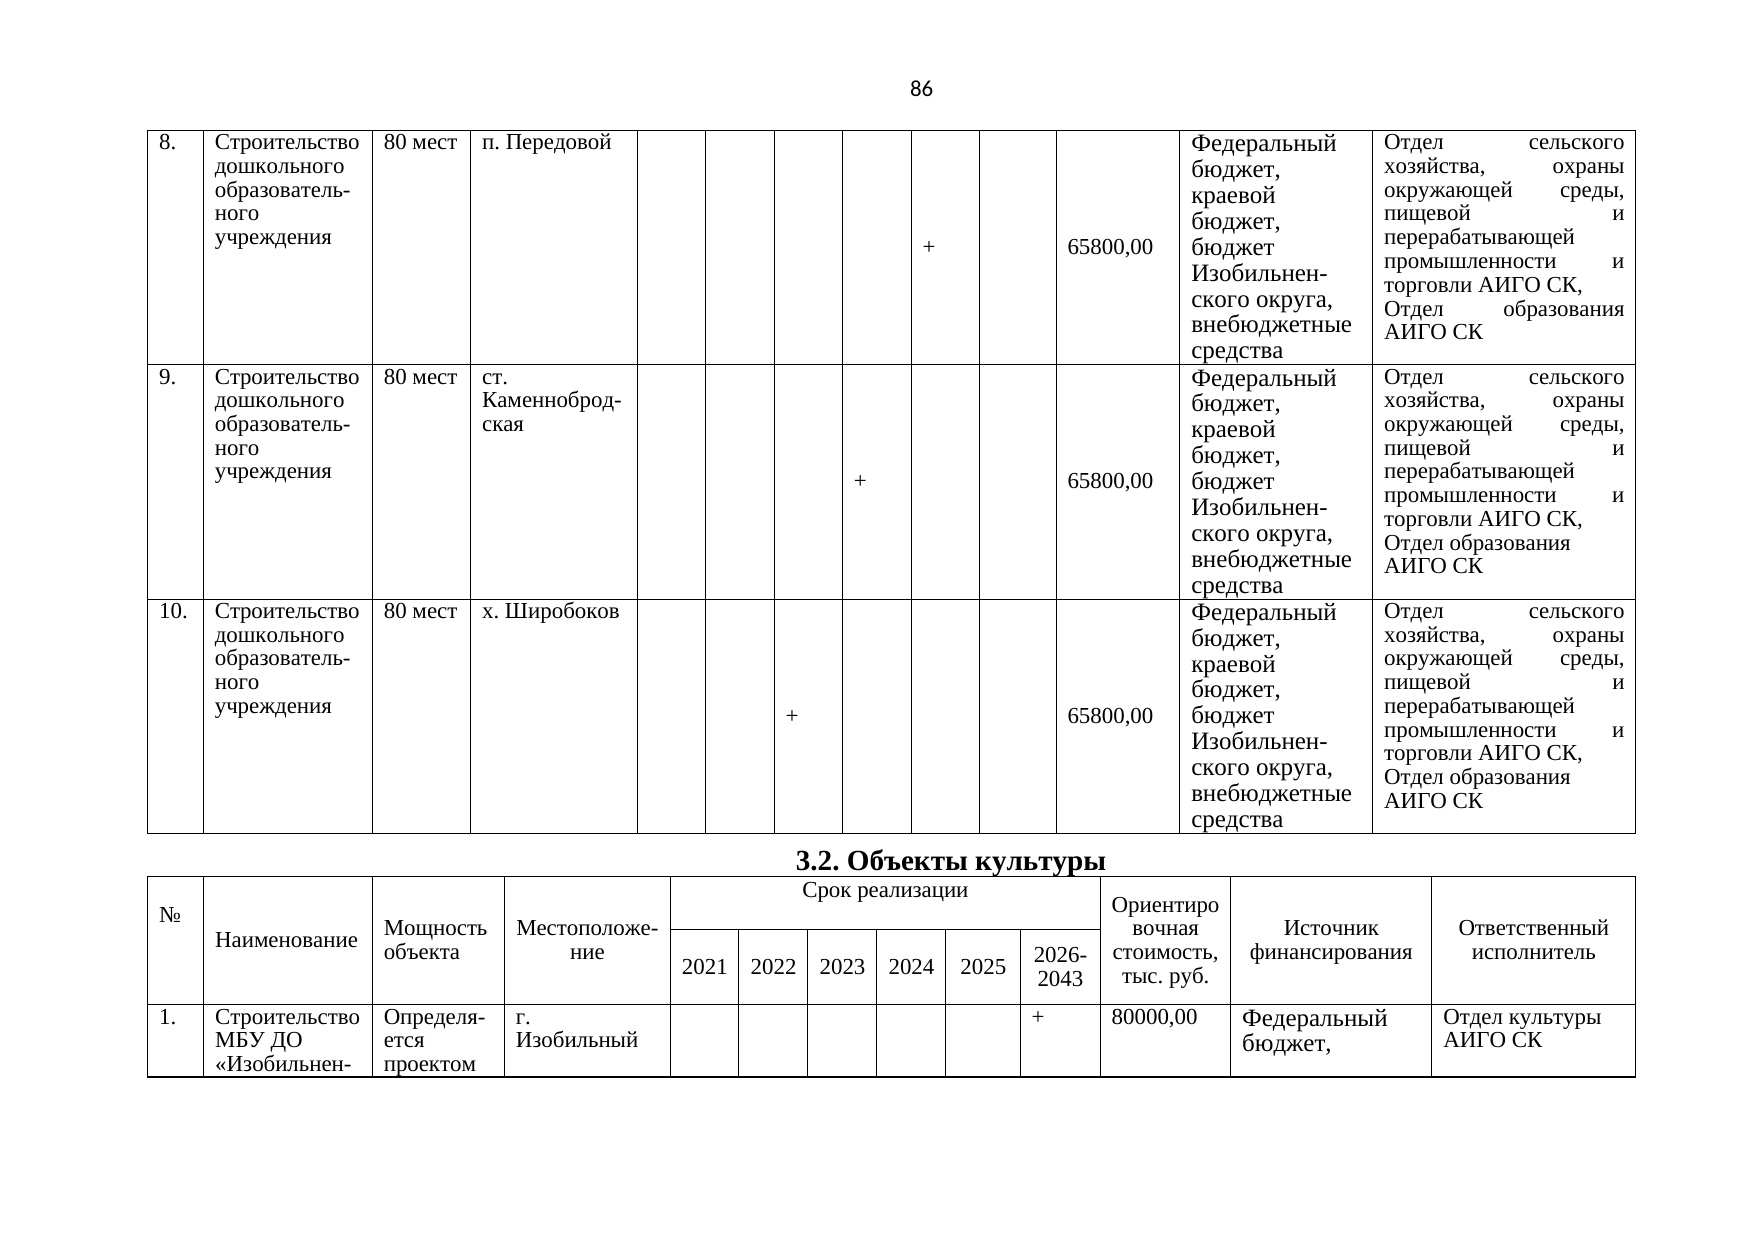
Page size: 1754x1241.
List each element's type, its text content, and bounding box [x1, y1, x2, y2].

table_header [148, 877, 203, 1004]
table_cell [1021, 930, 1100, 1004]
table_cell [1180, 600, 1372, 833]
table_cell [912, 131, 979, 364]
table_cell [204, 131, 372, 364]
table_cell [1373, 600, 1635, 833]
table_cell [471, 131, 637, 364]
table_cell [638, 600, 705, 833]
text 3.2. Объекты культуры [177, 846, 1651, 876]
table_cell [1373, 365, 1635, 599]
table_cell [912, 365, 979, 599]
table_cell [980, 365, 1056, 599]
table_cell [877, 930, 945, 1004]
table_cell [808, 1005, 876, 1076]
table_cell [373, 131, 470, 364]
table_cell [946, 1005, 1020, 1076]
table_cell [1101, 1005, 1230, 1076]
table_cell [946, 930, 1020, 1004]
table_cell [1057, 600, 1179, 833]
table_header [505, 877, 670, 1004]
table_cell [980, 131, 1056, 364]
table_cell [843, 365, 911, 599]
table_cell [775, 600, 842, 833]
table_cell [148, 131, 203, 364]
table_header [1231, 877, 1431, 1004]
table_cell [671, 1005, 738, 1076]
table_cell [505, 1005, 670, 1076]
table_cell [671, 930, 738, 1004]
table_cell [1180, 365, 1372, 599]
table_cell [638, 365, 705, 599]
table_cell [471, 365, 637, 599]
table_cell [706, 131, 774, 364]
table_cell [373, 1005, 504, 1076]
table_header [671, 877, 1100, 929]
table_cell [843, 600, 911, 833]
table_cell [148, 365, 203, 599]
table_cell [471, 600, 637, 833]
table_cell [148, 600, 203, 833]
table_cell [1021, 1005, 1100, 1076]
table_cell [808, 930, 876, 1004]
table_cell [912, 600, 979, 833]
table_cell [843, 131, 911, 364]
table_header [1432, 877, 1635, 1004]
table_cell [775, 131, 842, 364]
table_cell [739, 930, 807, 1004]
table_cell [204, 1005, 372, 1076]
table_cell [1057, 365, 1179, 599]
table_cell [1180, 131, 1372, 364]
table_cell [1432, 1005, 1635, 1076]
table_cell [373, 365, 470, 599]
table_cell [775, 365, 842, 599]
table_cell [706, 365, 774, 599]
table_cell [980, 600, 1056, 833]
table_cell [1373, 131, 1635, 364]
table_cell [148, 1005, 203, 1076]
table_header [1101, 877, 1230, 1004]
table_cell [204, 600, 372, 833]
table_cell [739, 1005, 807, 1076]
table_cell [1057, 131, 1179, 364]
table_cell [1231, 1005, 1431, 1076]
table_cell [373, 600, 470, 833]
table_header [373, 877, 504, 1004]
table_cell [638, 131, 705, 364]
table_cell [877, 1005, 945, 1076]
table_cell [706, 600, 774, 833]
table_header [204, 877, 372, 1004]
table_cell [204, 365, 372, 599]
